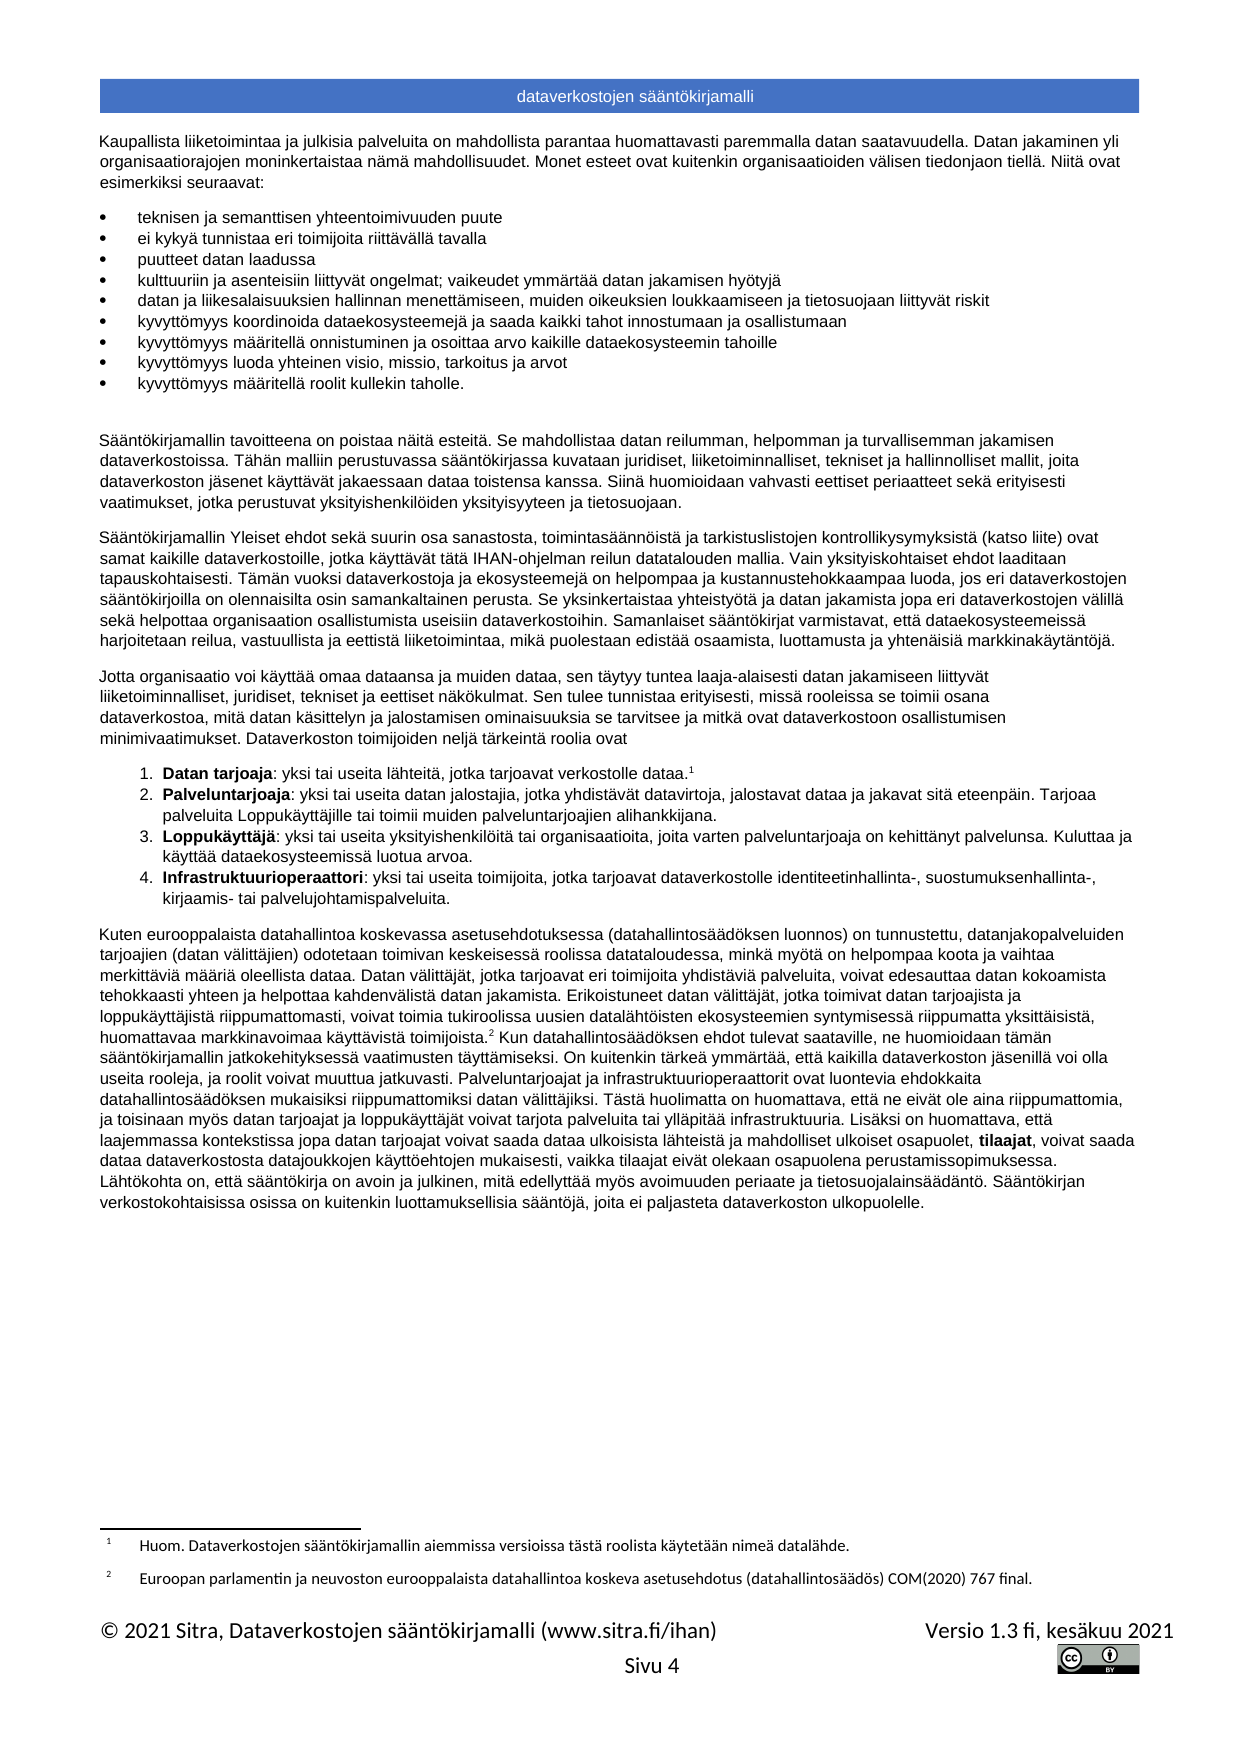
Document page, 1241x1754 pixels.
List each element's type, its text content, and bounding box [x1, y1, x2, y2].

list Infrastruktuurioperaattori: yksi tai useita toimijoita, jotka tarjoavat dataverkostolle identiteetinhallinta-, suostumuksenhallinta-, kirjaamis- tai palvelujohtamispalveluita. [139, 868, 1138, 908]
list kyvyttömyys luoda yhteinen visio, missio, tarkoitus ja arvot [100, 353, 1134, 372]
list Palveluntarjoaja: yksi tai useita datan jalostajia, jotka yhdistävät datavirtoja, jalostavat dataa ja jakavat sitä eteenpäin. Tarjoaa palveluita Loppukäyttäjille tai toimii muiden palveluntarjoajien alihankkijana. [139, 785, 1138, 825]
list kyvyttömyys koordinoida dataekosysteemejä ja saada kaikki tahot innostumaan ja osallistumaan [100, 312, 1134, 331]
list ei kykyä tunnistaa eri toimijoita riittävällä tavalla [100, 229, 1134, 248]
list kyvyttömyys määritellä roolit kullekin taholle. [100, 374, 1134, 393]
list kyvyttömyys määritellä onnistuminen ja osoittaa arvo kaikille dataekosysteemin tahoille [100, 332, 1134, 352]
list puutteet datan laadussa [100, 249, 1134, 269]
text Sääntökirjamallin tavoitteena on poistaa näitä esteitä. Se mahdollistaa datan reilumman, helpomman ja turvallisemman jakamisen dataverkostoissa. Tähän malliin perustuvassa sääntökirjassa kuvataan juridiset, liiketoiminnalliset, tekniset ja hallinnolliset mallit, joita dataverkoston jäsenet käyttävät jakaessaan dataa toistensa kanssa. Siinä huomioidaan vahvasti eettiset periaatteet sekä erityisesti vaatimukset, jotka perustuvat yksityishenkilöiden yksityisyyteen ja tietosuojaan. [98, 431, 1138, 512]
list Datan tarjoaja: yksi tai useita lähteitä, jotka tarjoavat verkostolle dataa. [139, 764, 1138, 783]
text Kuten eurooppalaista datahallintoa koskevassa asetusehdotuksessa (datahallintosäädöksen luonnos) on tunnustettu, datanjakopalveluiden tarjoajien (datan välittäjien) odotetaan toimivan keskeisessä roolissa datataloudessa, minkä myötä on helpompaa koota ja vaihtaa merkittäviä määriä oleellista dataa. Datan välittäjät, jotka tarjoavat eri toimijoita yhdistäviä palveluita, voivat edesauttaa datan kokoamista tehokkaasti yhteen ja helpottaa kahdenvälistä datan jakamista. Erikoistuneet datan välittäjät, jotka toimivat datan tarjoajista ja loppukäyttäjistä riippumattomasti, voivat toimia tukiroolissa uusien datalähtöisten ekosysteemien syntymisessä riippumatta yksittäisistä, huomattavaa markkinavoimaa käyttävistä toimijoista. Kun datahallintosäädöksen ehdot tulevat saataville, ne huomioidaan tämän sääntökirjamallin jatkokehityksessä vaatimusten täyttämiseksi. On kuitenkin tärkeä ymmärtää, että kaikilla dataverkoston jäsenillä voi olla useita rooleja, ja roolit voivat muuttua jatkuvasti. Palveluntarjoajat ja infrastruktuurioperaattorit ovat luontevia ehdokkaita datahallintosäädöksen mukaisiksi riippumattomiksi datan välittäjiksi. Tästä huolimatta on huomattava, että ne eivät ole aina riippumattomia, ja toisinaan myös datan tarjoajat ja loppukäyttäjät voivat tarjota palveluita tai ylläpitää infrastruktuuria. Lisäksi on huomattava, että laajemmassa kontekstissa jopa datan tarjoajat voivat saada dataa ulkoisista lähteistä ja mahdolliset ulkoiset osapuolet, tilaajat, voivat saada dataa dataverkostosta datajoukkojen käyttöehtojen mukaisesti, vaikka tilaajat eivät olekaan osapuolena perustamissopimuksessa. Lähtökohta on, että sääntökirja on avoin ja julkinen, mitä edellyttää myös avoimuuden periaate ja tietosuojalainsäädäntö. Sääntökirjan verkostokohtaisissa osissa on kuitenkin luottamuksellisia sääntöjä, joita ei paljasteta dataverkoston ulkopuolelle. [98, 924, 1138, 1212]
text Jotta organisaatio voi käyttää omaa dataansa ja muiden dataa, sen täytyy tuntea laaja-alaisesti datan jakamiseen liittyvät liiketoiminnalliset, juridiset, tekniset ja eettiset näkökulmat. Sen tulee tunnistaa erityisesti, missä rooleissa se toimii osana dataverkostoa, mitä datan käsittelyn ja jalostamisen ominaisuuksia se tarvitsee ja mitkä ovat dataverkostoon osallistumisen minimivaatimukset. Dataverkoston toimijoiden neljä tärkeintä roolia ovat [98, 667, 1081, 748]
list teknisen ja semanttisen yhteentoimivuuden puute [100, 208, 1134, 227]
text Kaupallista liiketoimintaa ja julkisia palveluita on mahdollista parantaa huomattavasti paremmalla datan saatavuudella. Datan jakaminen yli organisaatiorajojen moninkertaistaa nämä mahdollisuudet. Monet esteet ovat kuitenkin organisaatioiden välisen tiedonjaon tiellä. Niitä ovat esimerkiksi seuraavat: [98, 131, 1138, 192]
picture [1057, 1644, 1140, 1674]
list Loppukäyttäjä: yksi tai useita yksityishenkilöitä tai organisaatioita, joita varten palveluntarjoaja on kehittänyt palvelunsa. Kuluttaa ja käyttää dataekosysteemissä luotua arvoa. [139, 827, 1138, 866]
list kulttuuriin ja asenteisiin liittyvät ongelmat; vaikeudet ymmärtää datan jakamisen hyötyjä [100, 270, 1134, 289]
list datan ja liikesalaisuuksien hallinnan menettämiseen, muiden oikeuksien loukkaamiseen ja tietosuojaan liittyvät riskit [100, 291, 1134, 310]
text Sääntökirjamallin Yleiset ehdot sekä suurin osa sanastosta, toimintasäännöistä ja tarkistuslistojen kontrollikysymyksistä (katso liite) ovat samat kaikille dataverkostoille, jotka käyttävät tätä IHAN-ohjelman reilun datatalouden mallia. Vain yksityiskohtaiset ehdot laaditaan tapauskohtaisesti. Tämän vuoksi dataverkostoja ja ekosysteemejä on helpompaa ja kustannustehokkaampaa luoda, jos eri dataverkostojen sääntökirjoilla on olennaisilta osin samankaltainen perusta. Se yksinkertaistaa yhteistyötä ja datan jakamista jopa eri dataverkostojen välillä sekä helpottaa organisaation osallistumista useisiin dataverkostoihin. Samanlaiset sääntökirjat varmistavat, että dataekosysteemeissä harjoitetaan reilua, vastuullista ja eettistä liiketoimintaa, mikä puolestaan edistää osaamista, luottamusta ja yhtenäisiä markkinakäytäntöjä. [98, 528, 1138, 650]
